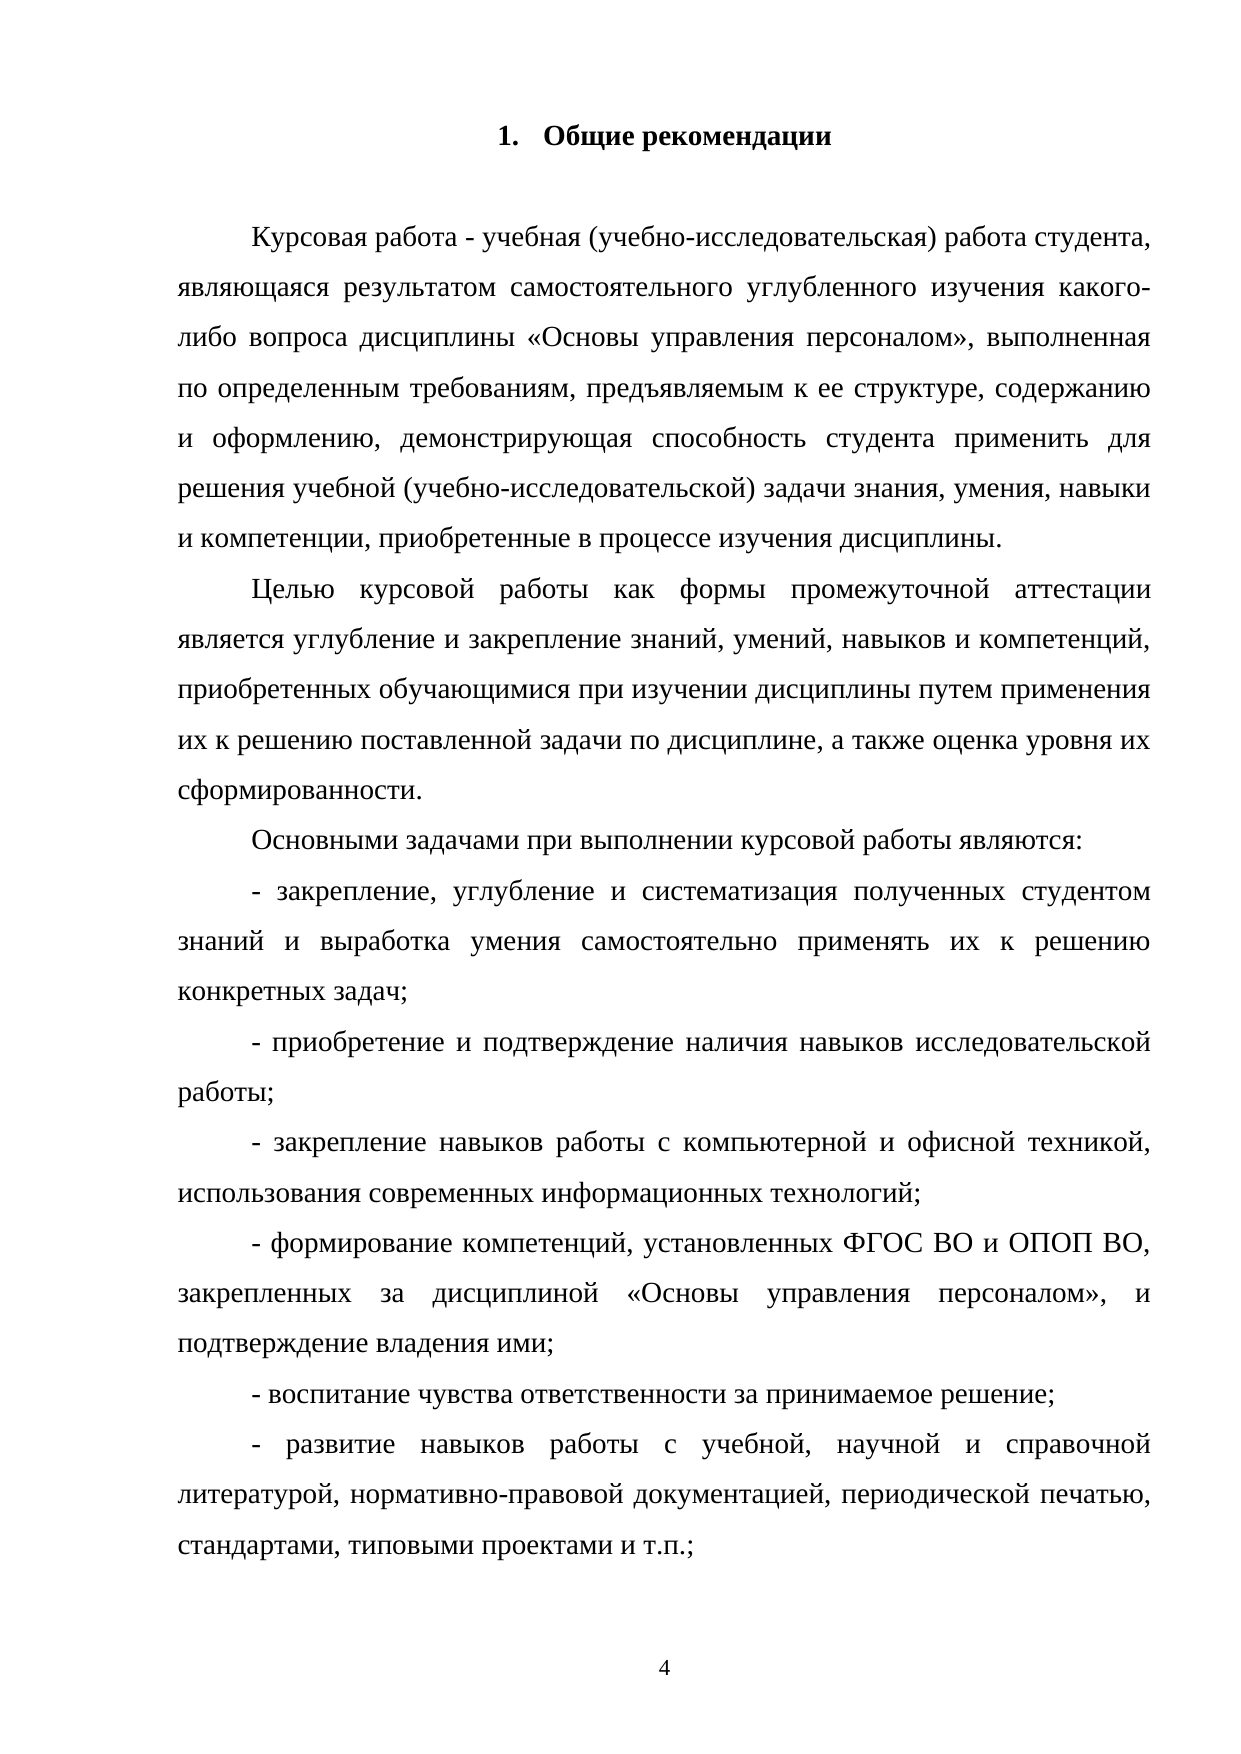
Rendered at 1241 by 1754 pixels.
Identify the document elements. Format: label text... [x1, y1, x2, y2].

text Основными задачами при выполнении курсовой работы являются: [177, 822, 1152, 856]
text Целью курсовой работы как формы промежуточной аттестации является углубление и закрепление знаний, умений, навыков и компетенций, приобретенных обучающимися при изучении дисциплины путем применения их к решению поставленной задачи по дисциплине, а также оценка уровня их сформированности. [177, 571, 1152, 806]
text - формирование компетенций, установленных ФГОС ВО и ОПОП ВО, закрепленных за дисциплиной «Основы управления персоналом», и подтверждение владения ими; [177, 1225, 1152, 1359]
text - воспитание чувства ответственности за принимаемое решение; [177, 1376, 1152, 1409]
list Общие рекомендации [177, 118, 1152, 152]
text Курсовая работа - учебная (учебно-исследовательская) работа студента, являющаяся результатом самостоятельного углубленного изучения какого-либо вопроса дисциплины «Основы управления персоналом», выполненная по определенным требованиям, предъявляемым к ее структуре, содержанию и оформлению, демонстрирующая способность студента применить для решения учебной (учебно-исследовательской) задачи знания, умения, навыки и компетенции, приобретенные в процессе изучения дисциплины. [177, 219, 1152, 554]
text - развитие навыков работы с учебной, научной и справочной литературой, нормативно-правовой документацией, периодической печатью, стандартами, типовыми проектами и т.п.; [177, 1426, 1152, 1560]
text - закрепление навыков работы с компьютерной и офисной техникой, использования современных информационных технологий; [177, 1124, 1152, 1208]
text - закрепление, углубление и систематизация полученных студентом знаний и выработка умения самостоятельно применять их к решению конкретных задач; [177, 873, 1152, 1007]
text - приобретение и подтверждение наличия навыков исследовательской работы; [177, 1024, 1152, 1108]
